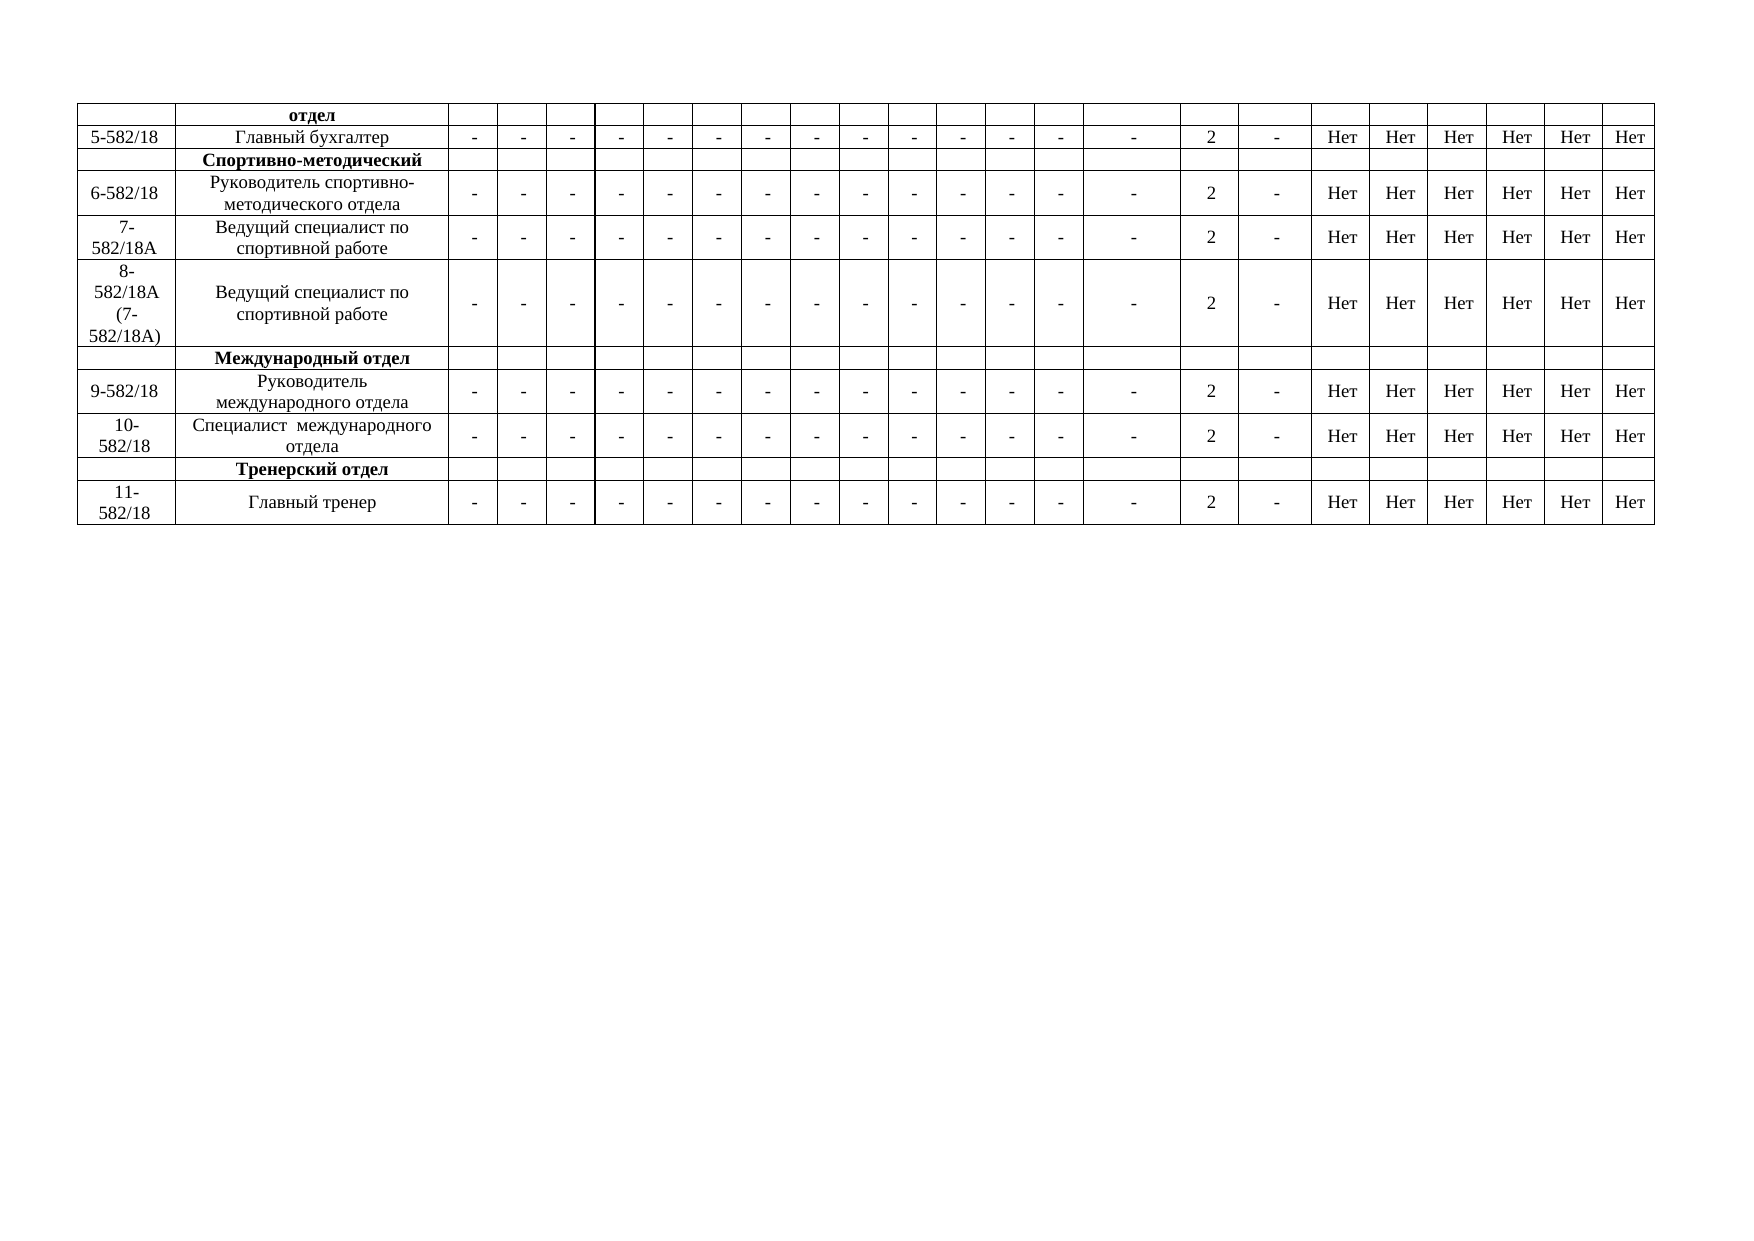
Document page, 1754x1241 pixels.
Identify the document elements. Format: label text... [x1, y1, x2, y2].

table_cell [791, 104, 839, 125]
table_cell Нет [1487, 260, 1544, 346]
table_cell Нет [1487, 481, 1544, 524]
table_cell Нет [1603, 171, 1654, 214]
table_cell Нет [1487, 216, 1544, 259]
table_cell - [498, 370, 546, 413]
table_cell [547, 458, 594, 479]
table_cell Нет [1487, 126, 1544, 148]
table_cell - [791, 126, 839, 148]
table_cell [1312, 149, 1369, 170]
table_cell [937, 458, 985, 479]
table_cell - [596, 481, 643, 524]
table_cell - [449, 126, 497, 148]
table_cell 11-582/18 [78, 481, 175, 524]
table_cell [498, 347, 546, 369]
table_cell - [644, 370, 692, 413]
table_cell [1035, 347, 1083, 369]
table_cell [1239, 347, 1311, 369]
table_cell - [937, 216, 985, 259]
table_cell - [986, 126, 1034, 148]
table_cell - [840, 414, 888, 457]
table_cell - [1084, 171, 1180, 214]
table_cell [449, 104, 497, 125]
table_cell - [547, 481, 594, 524]
table_cell [693, 104, 741, 125]
table_cell Нет [1370, 370, 1427, 413]
table_cell - [1084, 216, 1180, 259]
table_cell [1239, 458, 1311, 479]
table_cell - [498, 126, 546, 148]
table_cell - [986, 370, 1034, 413]
table_cell - [742, 216, 790, 259]
table_cell [449, 458, 497, 479]
table_cell - [791, 216, 839, 259]
table_cell Ведущий специалист по спортивной работе [176, 216, 448, 259]
table_cell 7-582/18А [78, 216, 175, 259]
table_cell [840, 104, 888, 125]
table_cell [840, 347, 888, 369]
table_cell Нет [1428, 370, 1486, 413]
table_cell 2 [1181, 171, 1238, 214]
table_cell - [1035, 171, 1083, 214]
table_cell [693, 347, 741, 369]
table_cell Руководитель международного отдела [176, 370, 448, 413]
table_cell - [1239, 414, 1311, 457]
table_cell - [547, 216, 594, 259]
table_cell [889, 458, 936, 479]
table_cell - [596, 370, 643, 413]
table_cell - [889, 370, 936, 413]
table_cell [986, 347, 1034, 369]
table_cell - [937, 481, 985, 524]
table_cell [596, 149, 643, 170]
table_cell - [449, 171, 497, 214]
table_cell [840, 458, 888, 479]
table_cell - [596, 216, 643, 259]
table_cell - [986, 171, 1034, 214]
table_cell Нет [1312, 126, 1369, 148]
table_cell [742, 458, 790, 479]
table_cell Нет [1487, 370, 1544, 413]
table_cell - [742, 414, 790, 457]
table_cell - [644, 260, 692, 346]
table_cell [644, 104, 692, 125]
table_cell [1603, 347, 1654, 369]
table_cell - [498, 260, 546, 346]
table_cell Спортивно-методический [176, 149, 448, 170]
table_cell - [986, 260, 1034, 346]
table_cell [1181, 458, 1238, 479]
table_cell - [693, 370, 741, 413]
table_cell [1181, 149, 1238, 170]
table_cell - [1035, 216, 1083, 259]
table_cell 8-582/18А (7-582/18А) [78, 260, 175, 346]
table_cell [1603, 149, 1654, 170]
table_cell - [889, 260, 936, 346]
table_cell Главный бухгалтер [176, 126, 448, 148]
table_cell [1239, 149, 1311, 170]
table_cell [791, 458, 839, 479]
table_cell - [498, 481, 546, 524]
table_cell [1603, 104, 1654, 125]
table_cell [840, 149, 888, 170]
table_cell - [937, 126, 985, 148]
table_cell - [937, 414, 985, 457]
table_cell - [449, 414, 497, 457]
table_cell - [742, 370, 790, 413]
table_cell - [1035, 260, 1083, 346]
table_cell [596, 104, 643, 125]
table_cell 2 [1181, 481, 1238, 524]
table_cell [1239, 104, 1311, 125]
table_cell [1084, 347, 1180, 369]
table_cell - [1084, 260, 1180, 346]
table_cell - [1035, 126, 1083, 148]
table_cell 10-582/18 [78, 414, 175, 457]
table_cell [78, 104, 175, 125]
table_cell [937, 149, 985, 170]
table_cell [176, 104, 448, 125]
table_cell [1370, 104, 1427, 125]
table_cell - [1084, 126, 1180, 148]
table_cell Международный отдел [176, 347, 448, 369]
table_cell - [596, 260, 643, 346]
table_cell - [1239, 216, 1311, 259]
table_cell [1312, 458, 1369, 479]
table_cell Нет [1545, 126, 1602, 148]
table_cell [1370, 458, 1427, 479]
table_cell [644, 347, 692, 369]
table_cell Нет [1545, 171, 1602, 214]
table_cell - [937, 370, 985, 413]
table_cell - [644, 126, 692, 148]
table_cell [644, 149, 692, 170]
table_cell Нет [1312, 481, 1369, 524]
table_cell 9-582/18 [78, 370, 175, 413]
table_cell Нет [1487, 171, 1544, 214]
table_cell - [693, 260, 741, 346]
table_cell Руководитель спортивно-методического отдела [176, 171, 448, 214]
table_cell - [742, 260, 790, 346]
table_cell [1428, 104, 1486, 125]
table_cell - [596, 126, 643, 148]
table_cell - [449, 216, 497, 259]
table_cell Нет [1428, 216, 1486, 259]
table_cell - [1239, 171, 1311, 214]
table_cell - [449, 481, 497, 524]
table_cell Нет [1603, 481, 1654, 524]
table_cell - [889, 171, 936, 214]
table_cell [78, 347, 175, 369]
table_cell [1603, 458, 1654, 479]
table_cell Специалист международного отдела [176, 414, 448, 457]
table_cell - [1035, 481, 1083, 524]
table_cell - [986, 216, 1034, 259]
table_cell Нет [1545, 216, 1602, 259]
table_cell - [840, 370, 888, 413]
table_cell [1370, 149, 1427, 170]
table_cell [791, 149, 839, 170]
table_cell Нет [1545, 370, 1602, 413]
table_cell - [840, 260, 888, 346]
table_cell - [889, 481, 936, 524]
table_cell Нет [1603, 370, 1654, 413]
table_cell 2 [1181, 414, 1238, 457]
table_cell [1428, 347, 1486, 369]
table_cell [889, 347, 936, 369]
table_cell [78, 458, 175, 479]
table_cell - [791, 260, 839, 346]
table_cell [742, 149, 790, 170]
table_cell Нет [1603, 260, 1654, 346]
table_cell - [498, 216, 546, 259]
table_cell - [986, 481, 1034, 524]
table_cell - [547, 171, 594, 214]
table_cell Нет [1312, 260, 1369, 346]
table_cell - [596, 171, 643, 214]
table_cell - [889, 414, 936, 457]
table_cell - [498, 171, 546, 214]
table_cell Нет [1370, 216, 1427, 259]
table_cell Нет [1370, 126, 1427, 148]
table_cell 5-582/18 [78, 126, 175, 148]
table_cell - [937, 260, 985, 346]
table_cell Главный тренер [176, 481, 448, 524]
table_cell Нет [1428, 260, 1486, 346]
table_cell - [937, 171, 985, 214]
table_cell Нет [1545, 481, 1602, 524]
table_cell [693, 458, 741, 479]
table_cell [1428, 458, 1486, 479]
table_cell - [840, 216, 888, 259]
table_cell - [742, 171, 790, 214]
table_cell - [498, 414, 546, 457]
table_cell [693, 149, 741, 170]
table_cell [1084, 104, 1180, 125]
table_cell Ведущий специалист по спортивной работе [176, 260, 448, 346]
table_cell [547, 149, 594, 170]
table_cell [1035, 458, 1083, 479]
table_cell [547, 104, 594, 125]
table_cell Нет [1370, 171, 1427, 214]
table_cell - [644, 481, 692, 524]
table_cell - [840, 126, 888, 148]
table_cell Нет [1545, 414, 1602, 457]
table_cell [1545, 347, 1602, 369]
table_cell - [449, 260, 497, 346]
table_cell - [1084, 370, 1180, 413]
table_cell Нет [1312, 414, 1369, 457]
table_cell - [791, 370, 839, 413]
table_cell [937, 347, 985, 369]
table_cell - [547, 260, 594, 346]
table_cell 2 [1181, 216, 1238, 259]
table_cell [889, 149, 936, 170]
table_cell Нет [1370, 414, 1427, 457]
table_cell - [986, 414, 1034, 457]
table_cell - [1239, 481, 1311, 524]
table_cell - [596, 414, 643, 457]
table_cell [1545, 104, 1602, 125]
table_cell 2 [1181, 126, 1238, 148]
table_cell - [693, 414, 741, 457]
table_cell Нет [1428, 414, 1486, 457]
table_cell - [449, 370, 497, 413]
table_cell [791, 347, 839, 369]
table_cell [1487, 458, 1544, 479]
table_cell - [791, 481, 839, 524]
table_cell - [742, 481, 790, 524]
table_cell Нет [1312, 216, 1369, 259]
table_cell [547, 347, 594, 369]
table_cell - [889, 126, 936, 148]
table_cell [1312, 347, 1369, 369]
table_cell [1035, 104, 1083, 125]
table_cell Нет [1545, 260, 1602, 346]
table_cell - [791, 414, 839, 457]
table_cell [1084, 149, 1180, 170]
table_cell - [1035, 414, 1083, 457]
table_cell [1487, 149, 1544, 170]
table_cell [742, 104, 790, 125]
table_cell - [1239, 370, 1311, 413]
table_cell [1084, 458, 1180, 479]
table_cell - [693, 171, 741, 214]
table_cell - [547, 414, 594, 457]
table_cell - [644, 216, 692, 259]
table_cell [644, 458, 692, 479]
table_cell [1181, 347, 1238, 369]
table_cell Нет [1428, 126, 1486, 148]
table_cell 2 [1181, 260, 1238, 346]
table_cell - [1035, 370, 1083, 413]
table_cell Нет [1312, 171, 1369, 214]
table_cell - [889, 216, 936, 259]
table_cell - [693, 126, 741, 148]
table_cell - [742, 126, 790, 148]
table_cell [78, 149, 175, 170]
table_cell [1035, 149, 1083, 170]
table_cell Нет [1370, 481, 1427, 524]
table_cell - [840, 171, 888, 214]
table_cell - [1239, 126, 1311, 148]
table_cell [1428, 149, 1486, 170]
table_cell [498, 149, 546, 170]
table_cell - [693, 216, 741, 259]
table_cell [1545, 149, 1602, 170]
table_cell [986, 458, 1034, 479]
table_cell Нет [1428, 481, 1486, 524]
table_cell Нет [1487, 414, 1544, 457]
table_cell [1487, 347, 1544, 369]
table_cell - [840, 481, 888, 524]
table_cell [889, 104, 936, 125]
table_cell [596, 347, 643, 369]
table_cell [449, 149, 497, 170]
table_cell - [1084, 414, 1180, 457]
table_cell [742, 347, 790, 369]
table_cell Нет [1603, 414, 1654, 457]
table_cell - [547, 126, 594, 148]
table_cell - [547, 370, 594, 413]
table_cell - [644, 171, 692, 214]
table_cell - [1084, 481, 1180, 524]
table_cell [1312, 104, 1369, 125]
table_cell [596, 458, 643, 479]
table_cell 6-582/18 [78, 171, 175, 214]
table_cell [1370, 347, 1427, 369]
table_cell Нет [1312, 370, 1369, 413]
table_cell Нет [1603, 126, 1654, 148]
table_cell - [1239, 260, 1311, 346]
table_cell Нет [1603, 216, 1654, 259]
table_cell - [644, 414, 692, 457]
table_cell [449, 347, 497, 369]
table_cell [986, 149, 1034, 170]
table_cell [1181, 104, 1238, 125]
table_cell [937, 104, 985, 125]
table_cell Нет [1428, 171, 1486, 214]
table_cell Нет [1370, 260, 1427, 346]
table_cell [1545, 458, 1602, 479]
table_cell [1487, 104, 1544, 125]
table_cell Тренерский отдел [176, 458, 448, 479]
table_cell - [693, 481, 741, 524]
table_cell 2 [1181, 370, 1238, 413]
table_cell [986, 104, 1034, 125]
table_cell [498, 458, 546, 479]
table_cell - [791, 171, 839, 214]
table_cell [498, 104, 546, 125]
